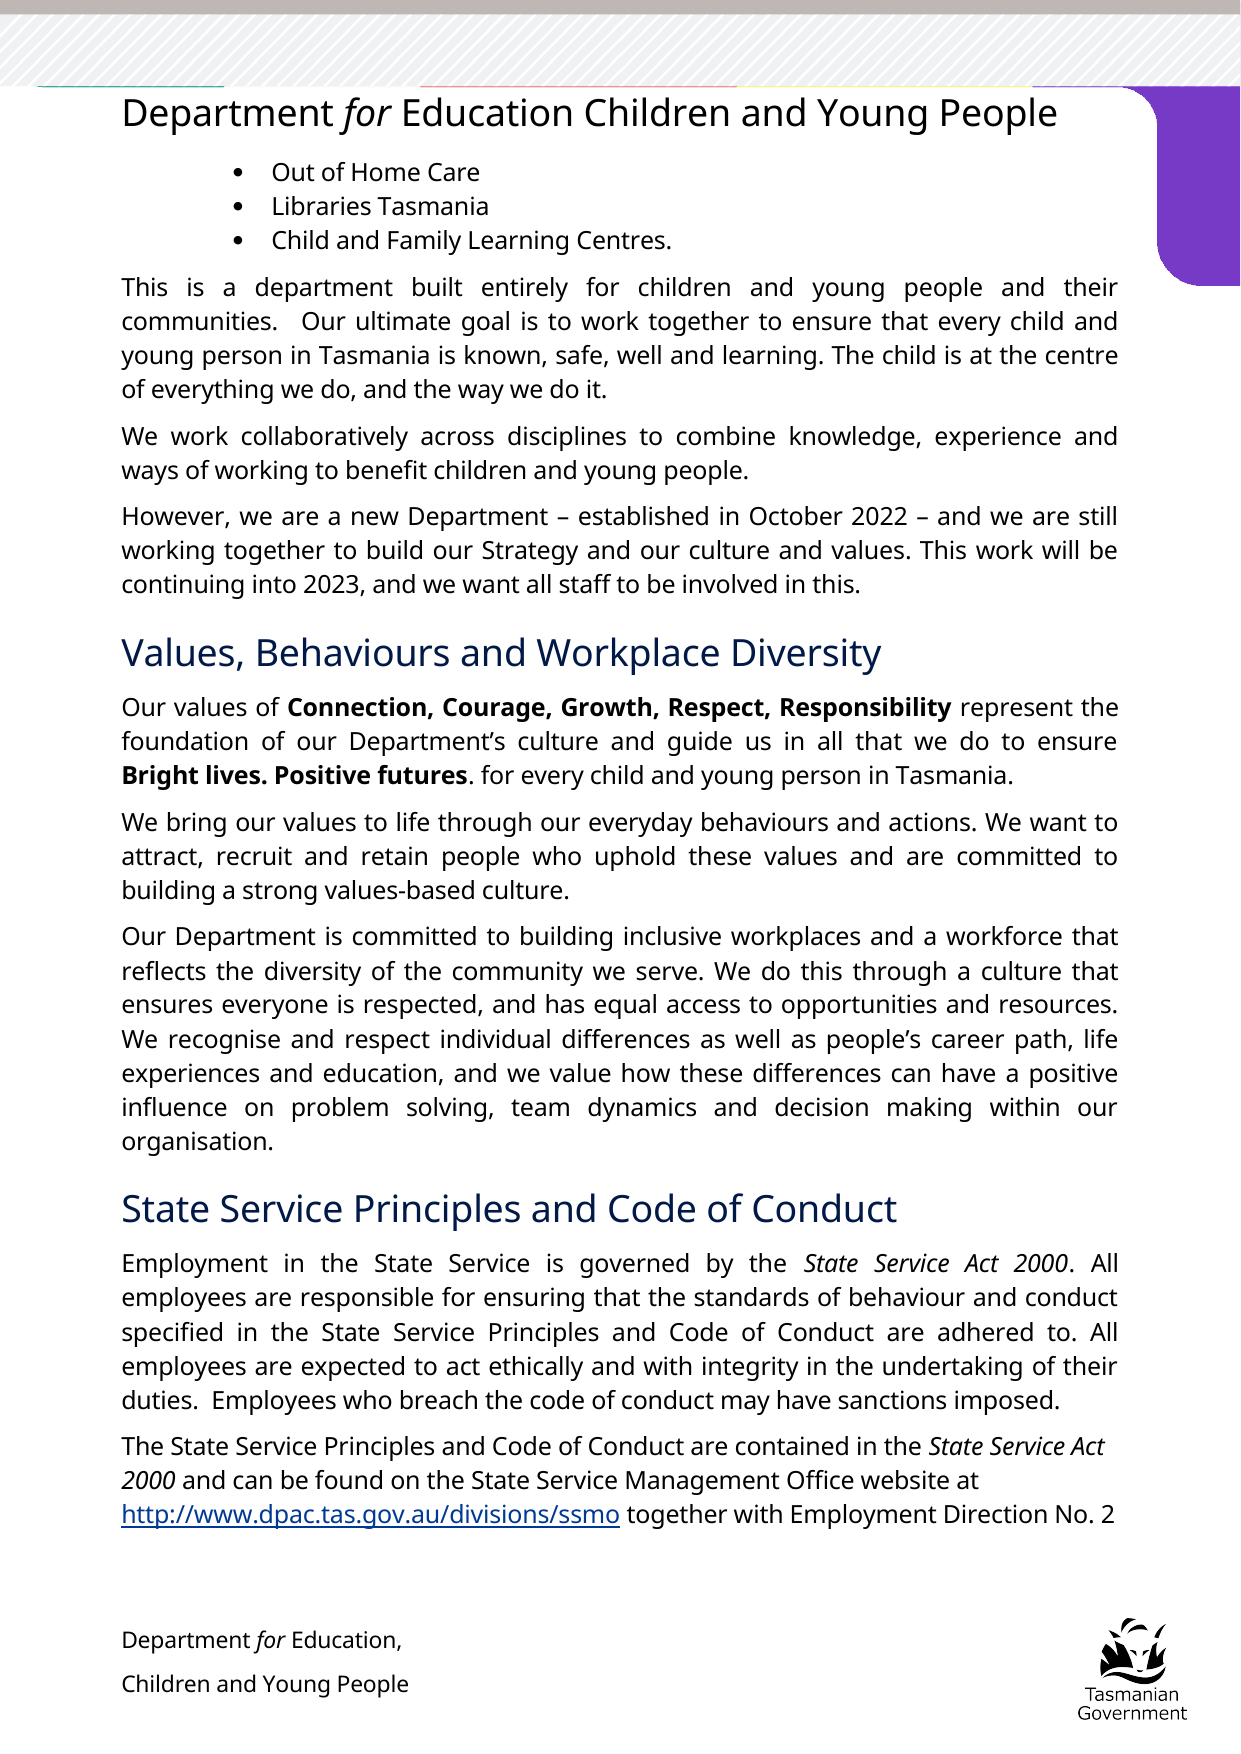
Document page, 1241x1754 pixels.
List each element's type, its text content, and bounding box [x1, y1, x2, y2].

subtitle Values, Behaviours and Workplace Diversity [121, 626, 1119, 677]
text We bring our values to life through our everyday behaviours and actions. We want to attract, recruit and retain people who uphold these values and are committed to building a strong values-based culture. [121, 804, 1119, 907]
list Child and Family Learning Centres. [233, 223, 1119, 257]
text This is a department built entirely for children and young people and their communities. Our ultimate goal is to work together to ensure that every child and young person in Tasmania is known, safe, well and learning. The child is at the centre of everything we do, and the way we do it. [121, 269, 1119, 406]
list Libraries Tasmania [233, 189, 1119, 223]
text We work collaboratively across disciplines to combine knowledge, experience and ways of working to benefit children and young people. [121, 418, 1119, 486]
text Employment in the State Service is governed by the State Service Act 2000. All employees are responsible for ensuring that the standards of behaviour and conduct specified in the State Service Principles and Code of Conduct are adhered to. All employees are expected to act ethically and with integrity in the undertaking of their duties. Employees who breach the code of conduct may have sanctions imposed. [121, 1246, 1119, 1416]
subtitle State Service Principles and Code of Conduct [121, 1182, 1119, 1233]
picture [1078, 1618, 1187, 1720]
text Our Department is committed to building inclusive workplaces and a workforce that reflects the diversity of the community we serve. We do this through a culture that ensures everyone is respected, and has equal access to opportunities and resources. We recognise and respect individual differences as well as people’s career path, life experiences and education, and we value how these differences can have a positive influence on problem solving, team dynamics and decision making within our organisation. [121, 919, 1119, 1157]
text However, we are a new Department – established in October 2022 – and we are still working together to build our Strategy and our culture and values. This work will be continuing into 2023, and we want all staff to be involved in this. [121, 499, 1119, 601]
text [121, 1429, 1119, 1531]
text Our values of Connection, Courage, Growth, Respect, Responsibility represent the foundation of our Department’s culture and guide us in all that we do to ensure Bright lives. Positive futures. for every child and young person in Tasmania. [121, 690, 1119, 792]
list Out of Home Care [233, 155, 1119, 189]
picture [0, 0, 1241, 286]
